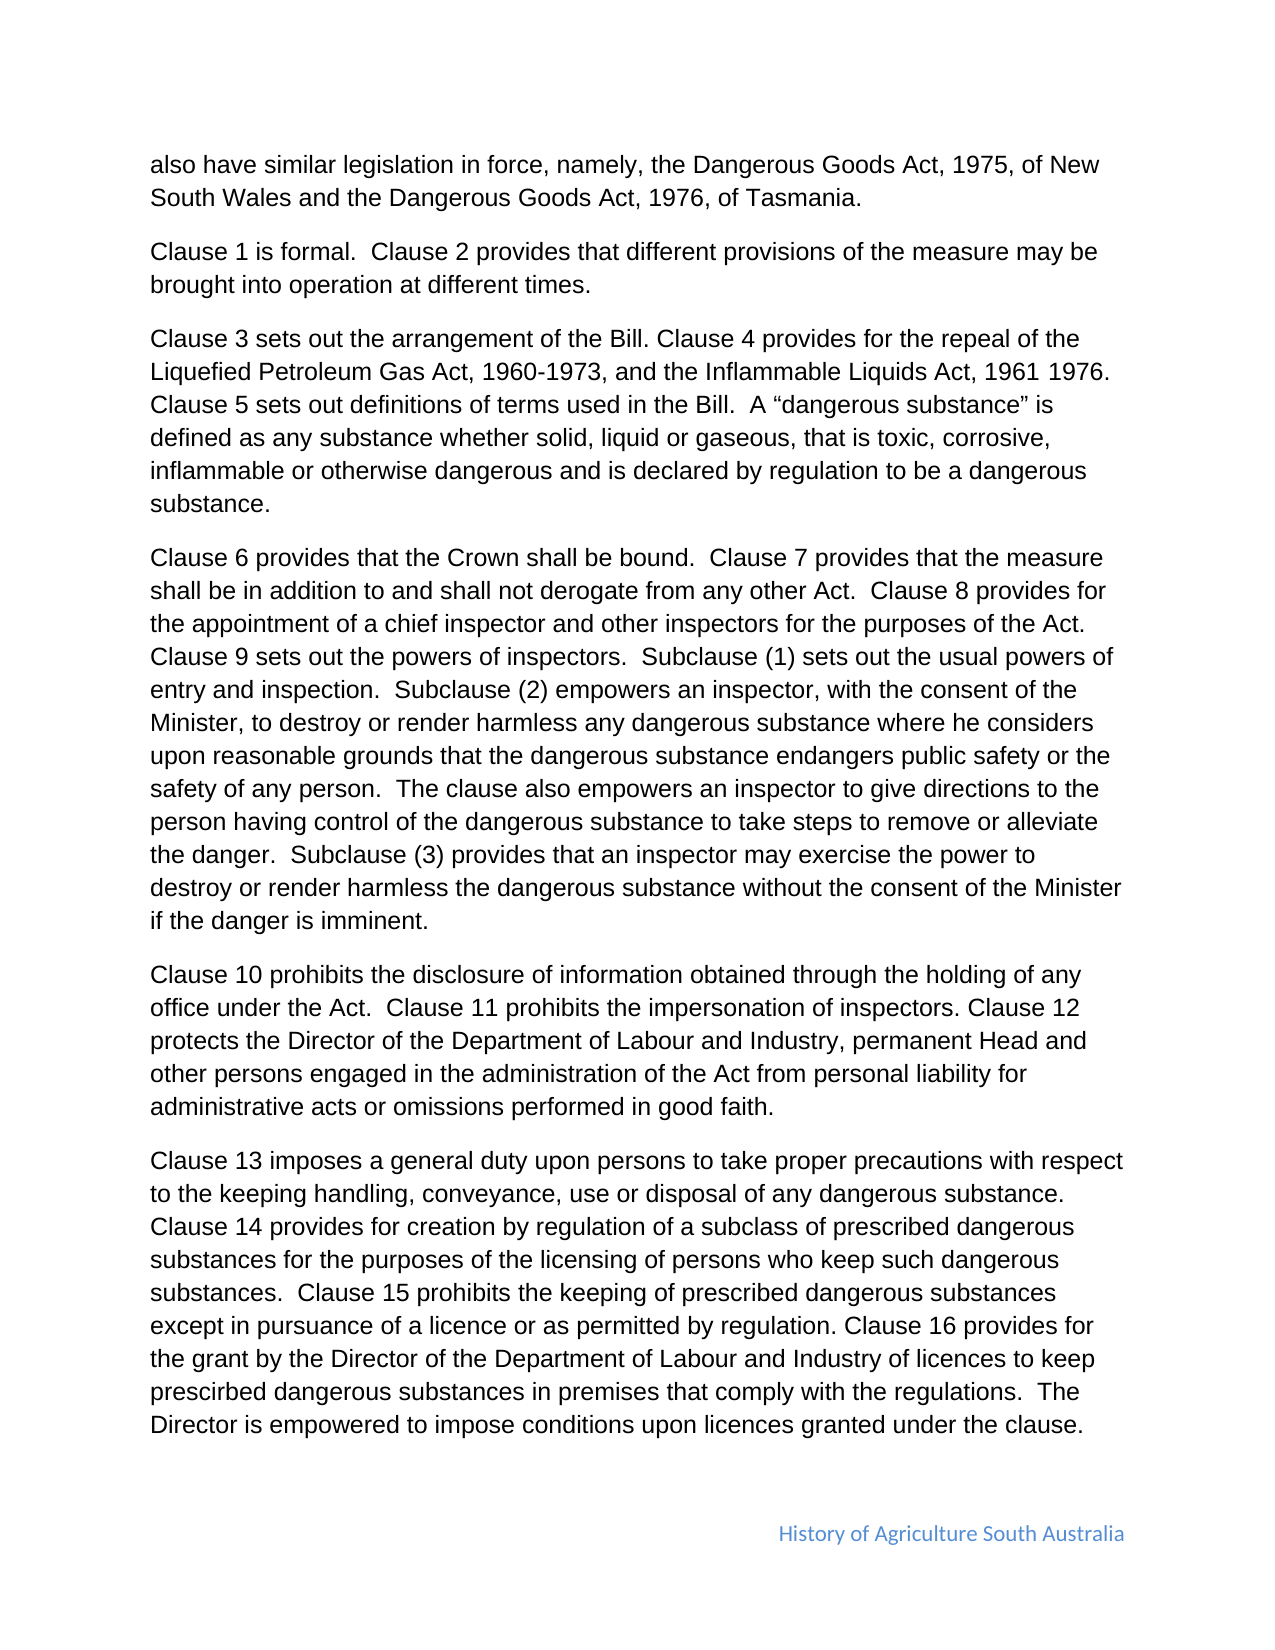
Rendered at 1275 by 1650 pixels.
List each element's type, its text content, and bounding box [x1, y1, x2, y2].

text Clause 10 prohibits the disclosure of information obtained through the holding of any office under the Act. Clause 11 prohibits the impersonation of inspectors. Clause 12 protects the Director of the Department of Labour and Industry, permanent Head and other persons engaged in the administration of the Act from personal liability for administrative acts or omissions performed in good faith. [150, 960, 1125, 1121]
text Clause 1 is formal. Clause 2 provides that different provisions of the measure may be brought into operation at different times. [150, 237, 1125, 299]
text Clause 13 imposes a general duty upon persons to take proper precautions with respect to the keeping handling, conveyance, use or disposal of any dangerous substance. Clause 14 provides for creation by regulation of a subclass of prescribed dangerous substances for the purposes of the licensing of persons who keep such dangerous substances. Clause 15 prohibits the keeping of prescribed dangerous substances except in pursuance of a licence or as permitted by regulation. Clause 16 provides for the grant by the Director of the Department of Labour and Industry of licences to keep prescirbed dangerous substances in premises that comply with the regulations. The Director is empowered to impose conditions upon licences granted under the clause. [150, 1146, 1125, 1439]
text Clause 3 sets out the arrangement of the Bill. Clause 4 provides for the repeal of the Liquefied Petroleum Gas Act, 1960-1973, and the Inflammable Liquids Act, 1961 1976. Clause 5 sets out definitions of terms used in the Bill. A “dangerous substance” is defined as any substance whether solid, liquid or gaseous, that is toxic, corrosive, inflammable or otherwise dangerous and is declared by regulation to be a dangerous substance. [150, 324, 1125, 518]
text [150, 150, 1125, 212]
text Clause 6 provides that the Crown shall be bound. Clause 7 provides that the measure shall be in addition to and shall not derogate from any other Act. Clause 8 provides for the appointment of a chief inspector and other inspectors for the purposes of the Act. Clause 9 sets out the powers of inspectors. Subclause (1) sets out the usual powers of entry and inspection. Subclause (2) empowers an inspector, with the consent of the Minister, to destroy or render harmless any dangerous substance where he considers upon reasonable grounds that the dangerous substance endangers public safety or the safety of any person. The clause also empowers an inspector to give directions to the person having control of the dangerous substance to take steps to remove or alleviate the danger. Subclause (3) provides that an inspector may exercise the power to destroy or render harmless the dangerous substance without the consent of the Minister if the danger is imminent. [150, 543, 1125, 935]
